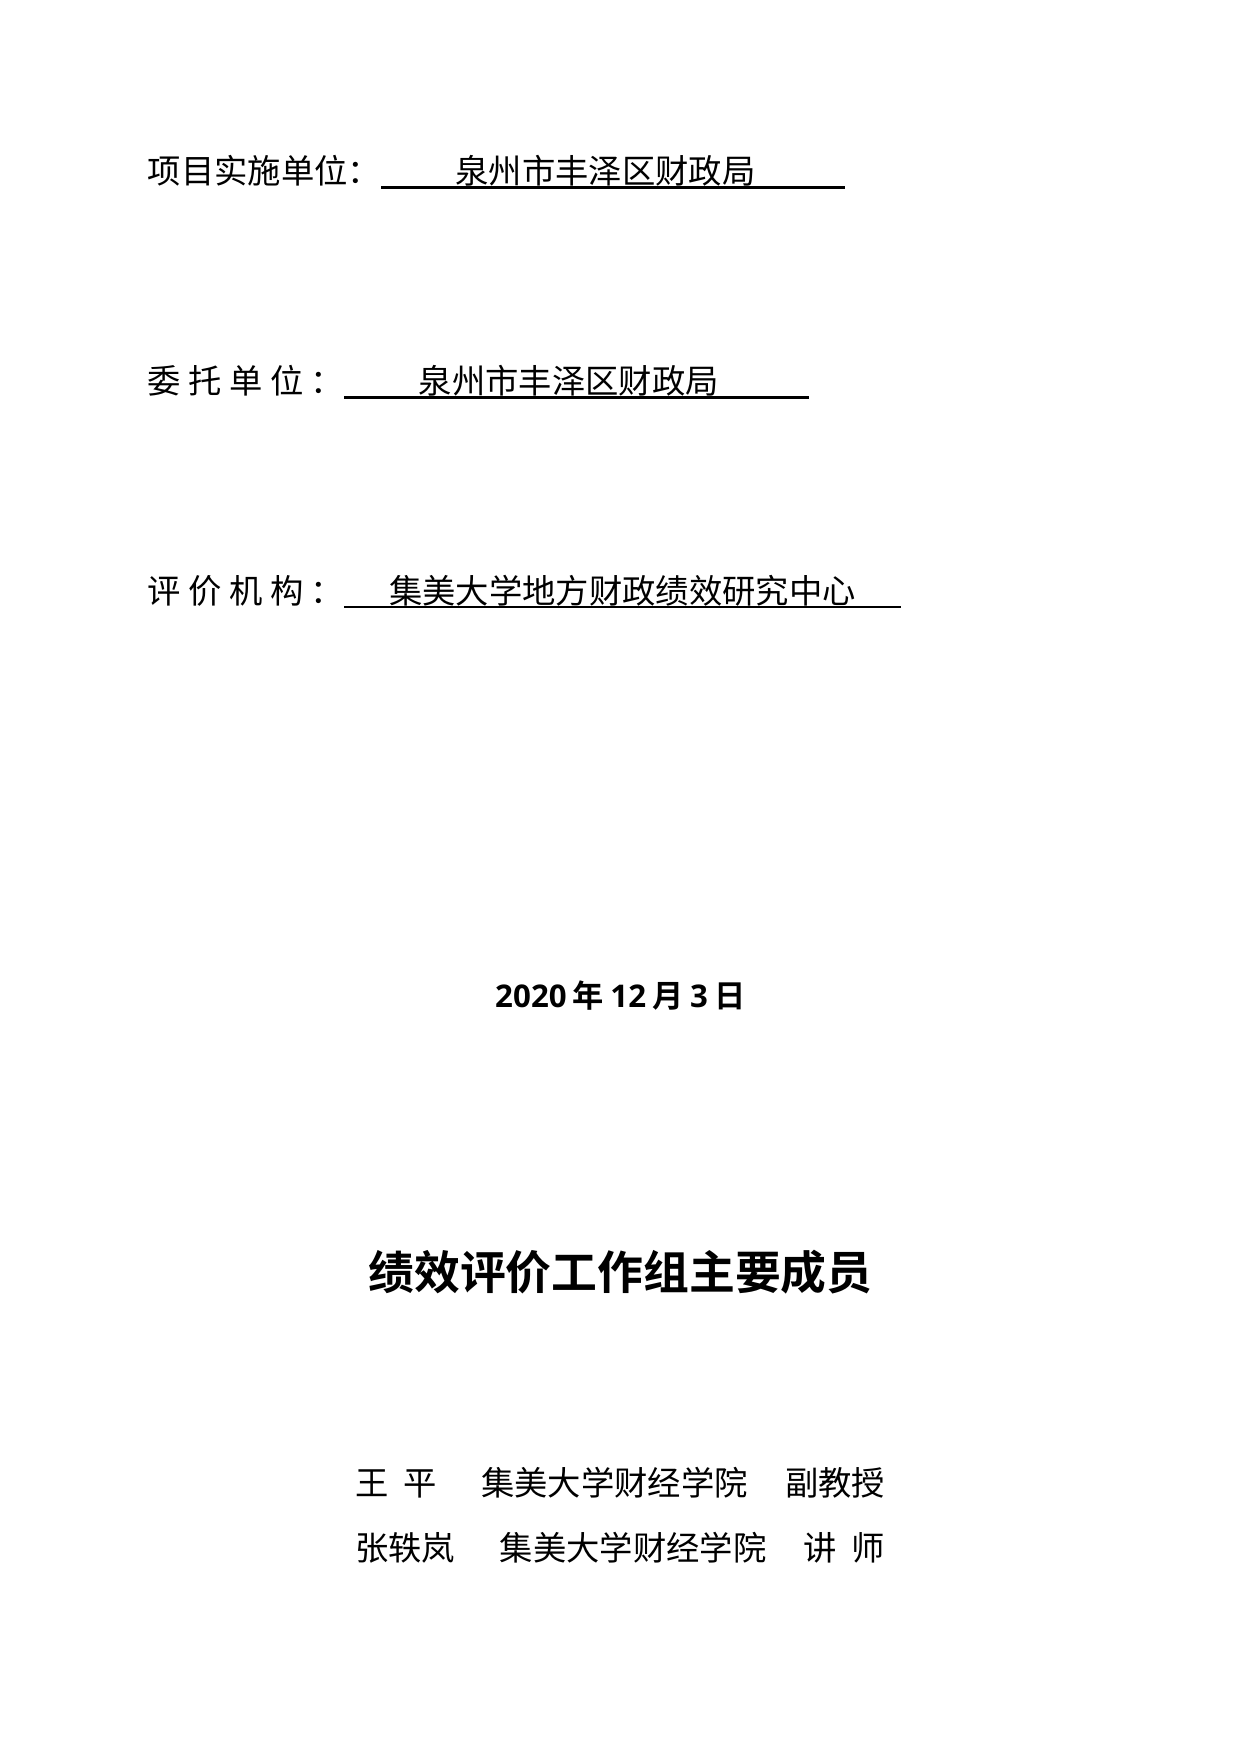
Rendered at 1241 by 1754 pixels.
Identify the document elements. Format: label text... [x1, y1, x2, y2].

text 王 平 集美大学财经学院 副教授 [148, 1448, 1093, 1513]
text 委 托 单 位 ： 泉州市丰泽区财政局 [148, 347, 1093, 412]
text 项目实施单位： 泉州市丰泽区财政局 [148, 137, 1093, 202]
text 张轶岚 集美大学财经学院 讲 师 [148, 1513, 1093, 1578]
text 绩效评价工作组主要成员 [148, 1221, 1093, 1318]
text 评 价 机 构 ： 集美大学地方财政绩效研究中心 [148, 556, 1093, 621]
text 2020年12月3日 [148, 961, 1093, 1026]
